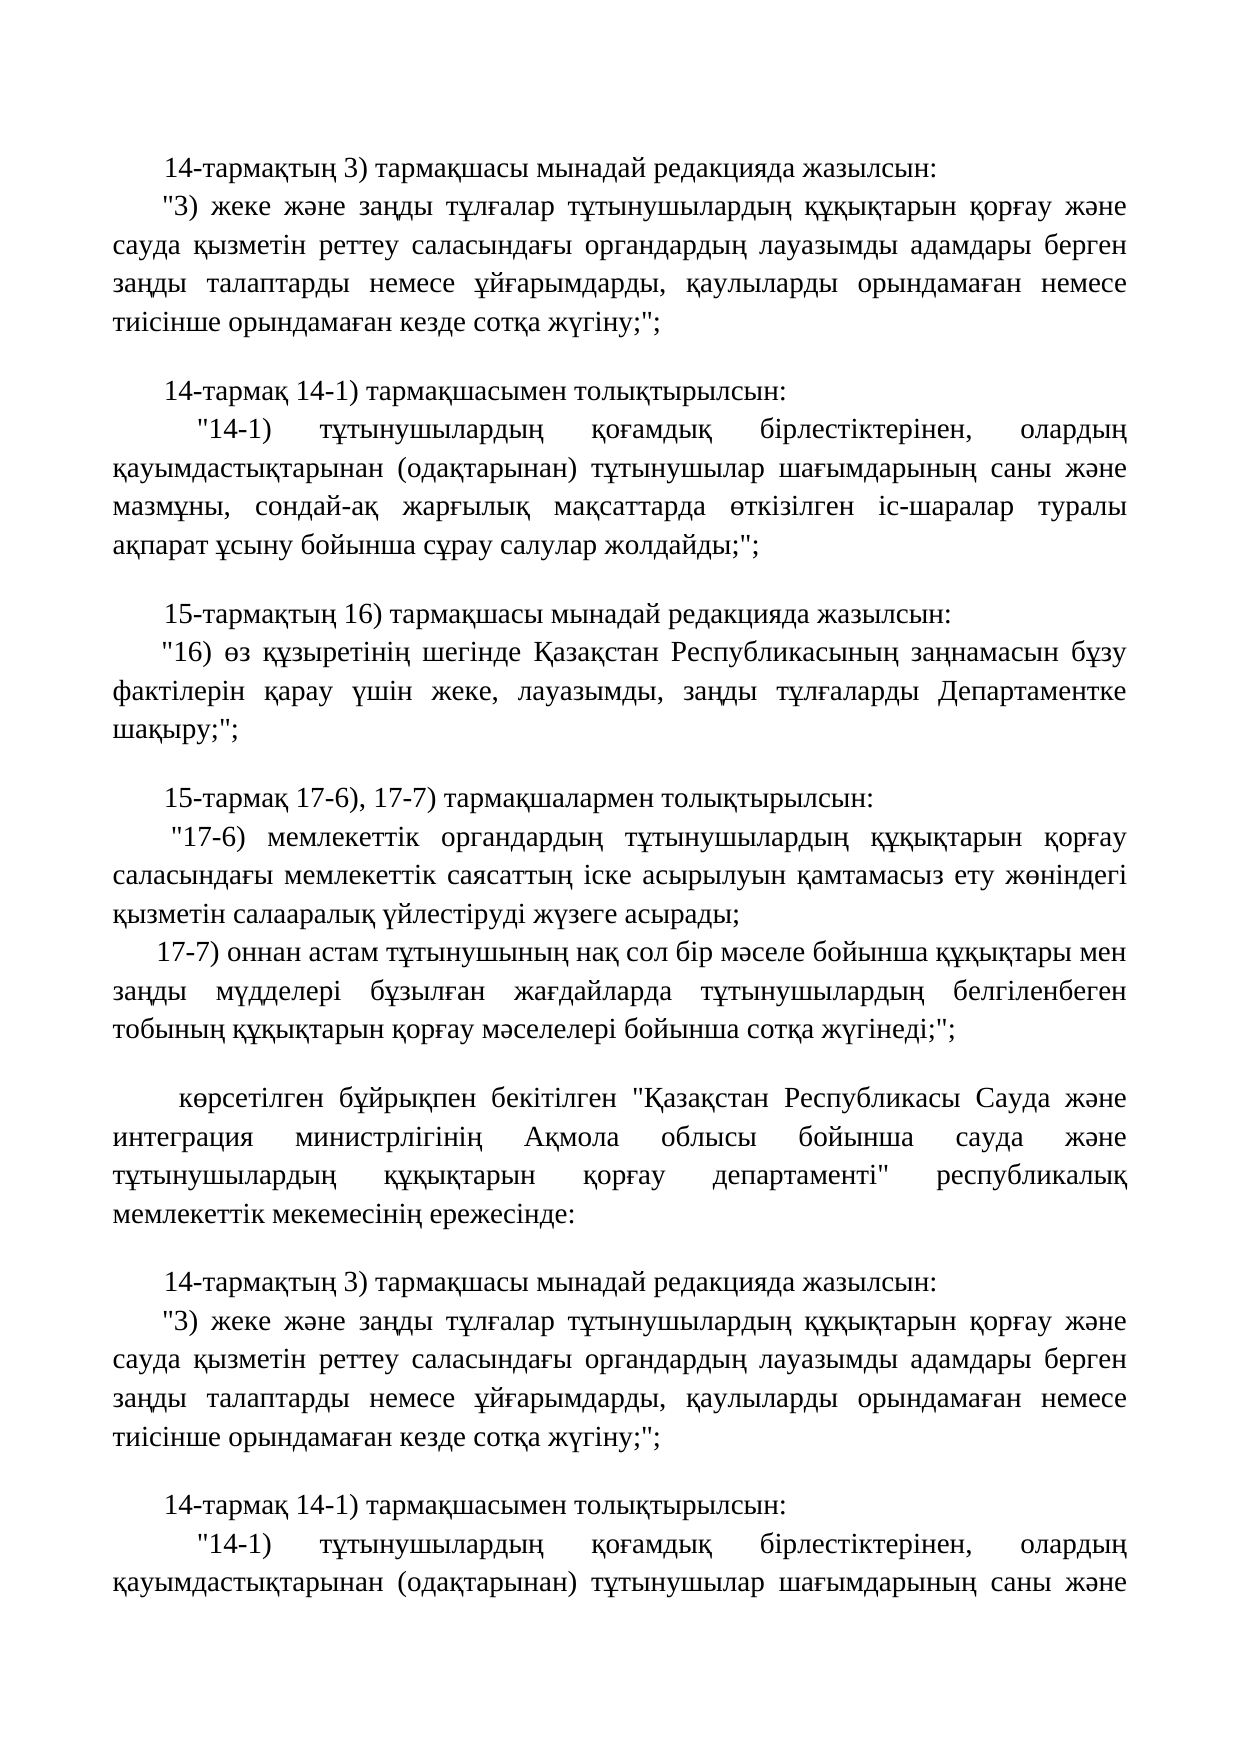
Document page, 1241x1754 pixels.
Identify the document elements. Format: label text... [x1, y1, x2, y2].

text 14-тармақ 14-1) тармақшасымен толықтырылсын: [112, 1487, 1128, 1521]
text "16) өз құзыретінің шегінде Қазақстан Республикасының заңнамасын бұзу фактілерін қарау үшін жеке, лауазымды, заңды тұлғаларды Департаментке шақыру;"; [112, 634, 1128, 745]
text "17-6) мемлекеттік органдардың тұтынушылардың құқықтарын қорғау саласындағы мемлекеттік саясаттың іске асырылуын қамтамасыз ету жөніндегі қызметін салааралық үйлестіруді жүзеге асырады; [112, 819, 1128, 929]
text 17-7) оннан астам тұтынушының нақ сол бір мәселе бойынша құқықтары мен заңды мүдделері бұзылған жағдайларда тұтынушылардың белгіленбеген тобының құқықтарын қорғау мәселелері бойынша сотқа жүгінеді;"; [112, 934, 1128, 1045]
text 14-тармақ 14-1) тармақшасымен толықтырылсын: [112, 373, 1128, 406]
text 14-тармақтың 3) тармақшасы мынадай редакцияда жазылсын: [112, 1264, 1128, 1298]
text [112, 1526, 1128, 1598]
text 15-тармақтың 16) тармақшасы мынадай редакцияда жазылсын: [112, 596, 1128, 629]
text 14-тармақтың 3) тармақшасы мынадай редакцияда жазылсын: [112, 150, 1128, 183]
text "3) жеке және заңды тұлғалар тұтынушылардың құқықтарын қорғау және сауда қызметін реттеу саласындағы органдардың лауазымды адамдары берген заңды талаптарды немесе ұйғарымдарды, қаулыларды орындамаған немесе тиісінше орындамаған кезде сотқа жүгіну;"; [112, 1303, 1128, 1452]
text көрсетілген бұйрықпен бекітілген "Қазақстан Республикасы Сауда және интеграция министрлігінің Ақмола облысы бойынша сауда және тұтынушылардың құқықтарын қорғау департаменті" республикалық мемлекеттік мекемесінің ережесінде: [112, 1080, 1128, 1229]
text "3) жеке және заңды тұлғалар тұтынушылардың құқықтарын қорғау және сауда қызметін реттеу саласындағы органдардың лауазымды адамдары берген заңды талаптарды немесе ұйғарымдарды, қаулыларды орындамаған немесе тиісінше орындамаған кезде сотқа жүгіну;"; [112, 188, 1128, 338]
text 15-тармақ 17-6), 17-7) тармақшалармен толықтырылсын: [112, 780, 1128, 814]
